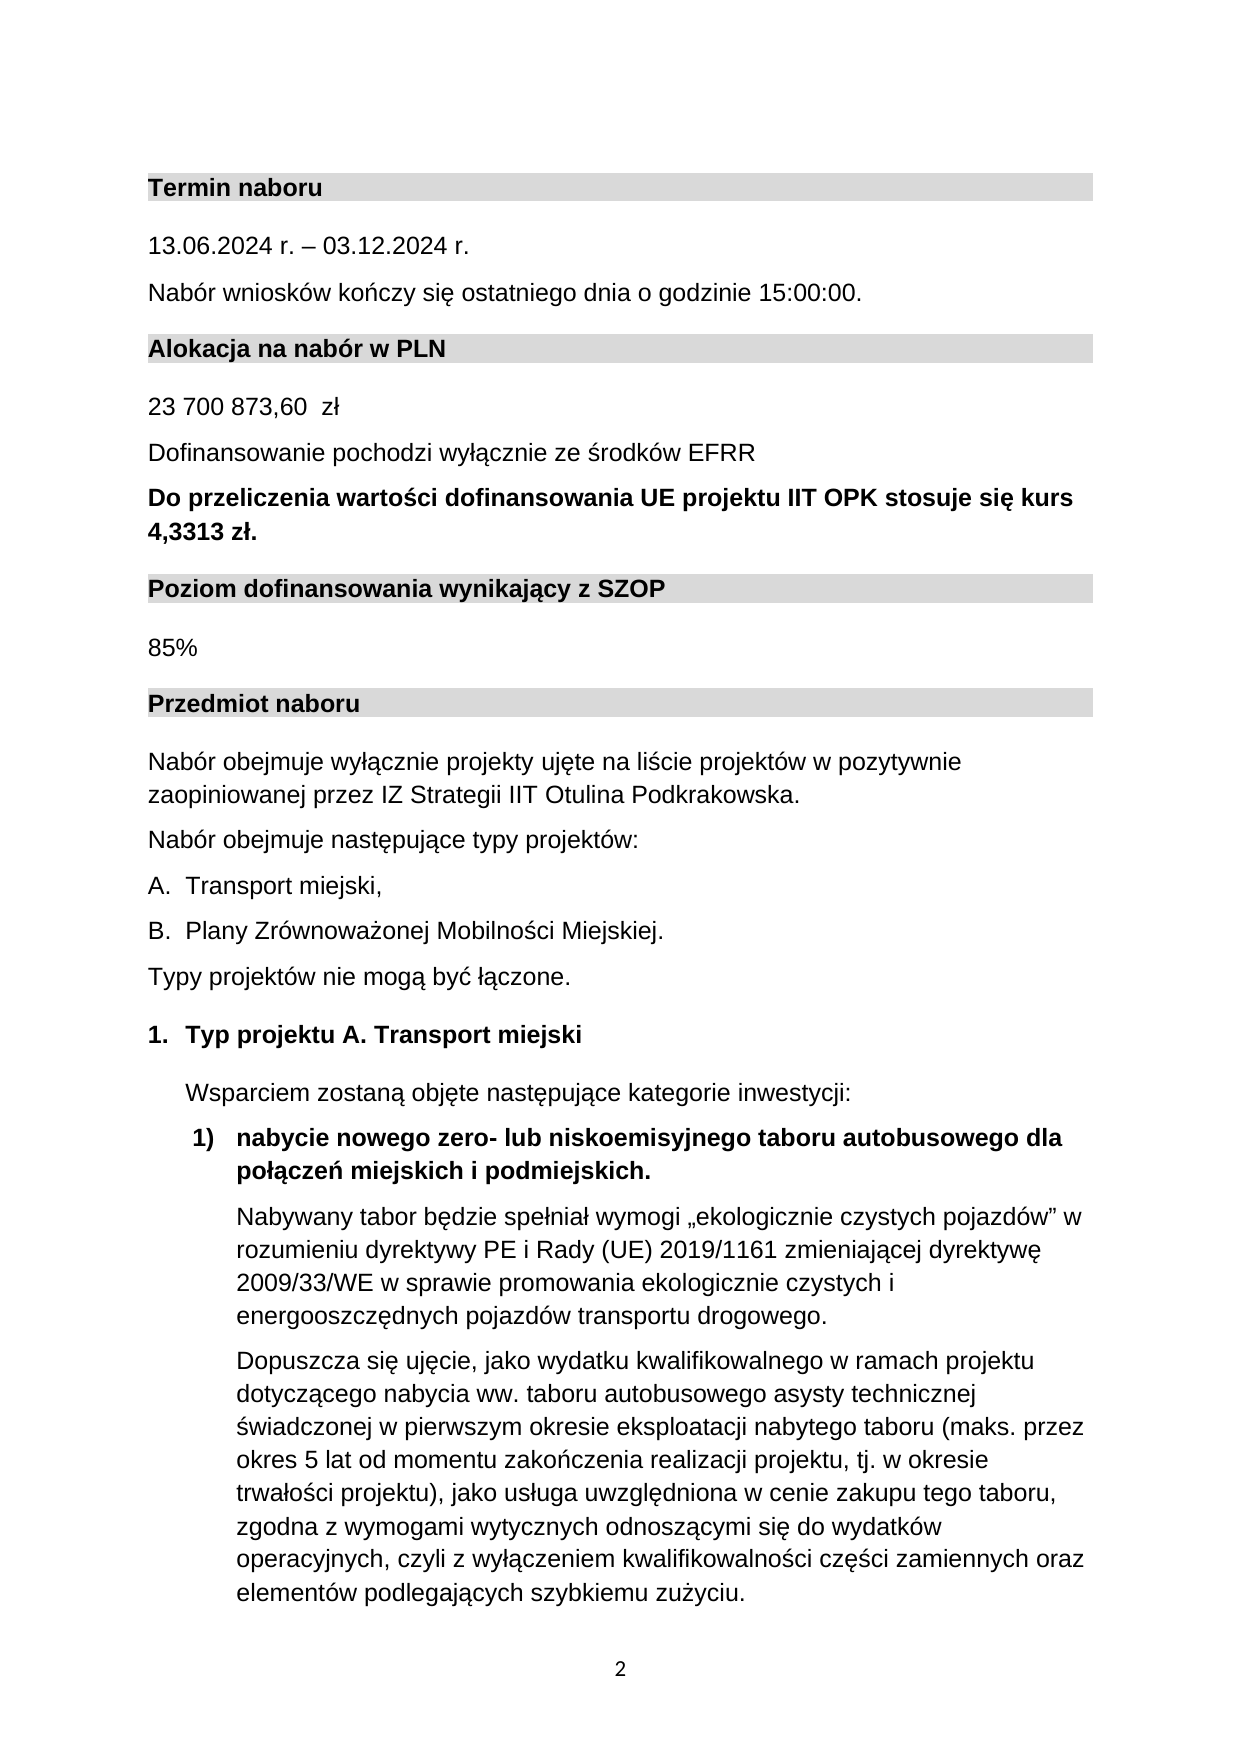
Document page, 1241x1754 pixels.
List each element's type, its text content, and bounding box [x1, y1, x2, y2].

list nabycie nowego zero- lub niskoemisyjnego taboru autobusowego dla połączeń miejskich i podmiejskich. [192, 1123, 1093, 1185]
text Nabór obejmuje wyłącznie projekty ujęte na liście projektów w pozytywnie zaopiniowanej przez IZ Strategii IIT Otulina Podkrakowska. [148, 747, 1093, 808]
text Dofinansowanie pochodzi wyłącznie ze środków EFRR [148, 438, 1093, 467]
list Nabywany tabor będzie spełniał wymogi „ekologicznie czystych pojazdów” w rozumieniu dyrektywy PE i Rady (UE) 2019/1161 zmieniającej dyrektywę 2009/33/WE w sprawie promowania ekologicznie czystych i energooszczędnych pojazdów transportu drogowego. [236, 1202, 1093, 1329]
list Plany Zrównoważonej Mobilności Miejskiej. [148, 916, 1093, 945]
text Nabór obejmuje następujące typy projektów: [148, 825, 1093, 854]
text Alokacja na nabór w PLN [148, 334, 1093, 363]
text 85% [148, 632, 1093, 661]
list Transport miejski, [148, 871, 1093, 899]
list Dopuszcza się ujęcie, jako wydatku kwalifikowalnego w ramach projektu dotyczącego nabycia ww. taboru autobusowego asysty technicznej świadczonej w pierwszym okresie eksploatacji nabytego taboru (maks. przez okres 5 lat od momentu zakończenia realizacji projektu, tj. w okresie trwałości projektu), jako usługa uwzględniona w cenie zakupu tego taboru, zgodna z wymogami wytycznych odnoszącymi się do wydatków operacyjnych, czyli z wyłączeniem kwalifikowalności części zamiennych oraz elementów podlegających szybkiemu zużyciu. [236, 1346, 1093, 1606]
text Poziom dofinansowania wynikający z SZOP [148, 574, 1093, 603]
text Do przeliczenia wartości dofinansowania UE projektu IIT OPK stosuje się kurs 4,3313 zł. [148, 483, 1093, 545]
list Typ projektu A. Transport miejski [148, 1020, 1093, 1048]
text Przedmiot naboru [148, 688, 1093, 717]
text 13.06.2024 r. – 03.12.2024 r. [148, 231, 1093, 259]
text Termin naboru [148, 173, 1093, 201]
text Typy projektów nie mogą być łączone. [148, 962, 1093, 990]
text 23 700 873,60 zł [148, 392, 1093, 421]
list Wsparciem zostaną objęte następujące kategorie inwestycji: [185, 1078, 1093, 1106]
text Nabór wniosków kończy się ostatniego dnia o godzinie 15:00:00. [148, 278, 1093, 307]
